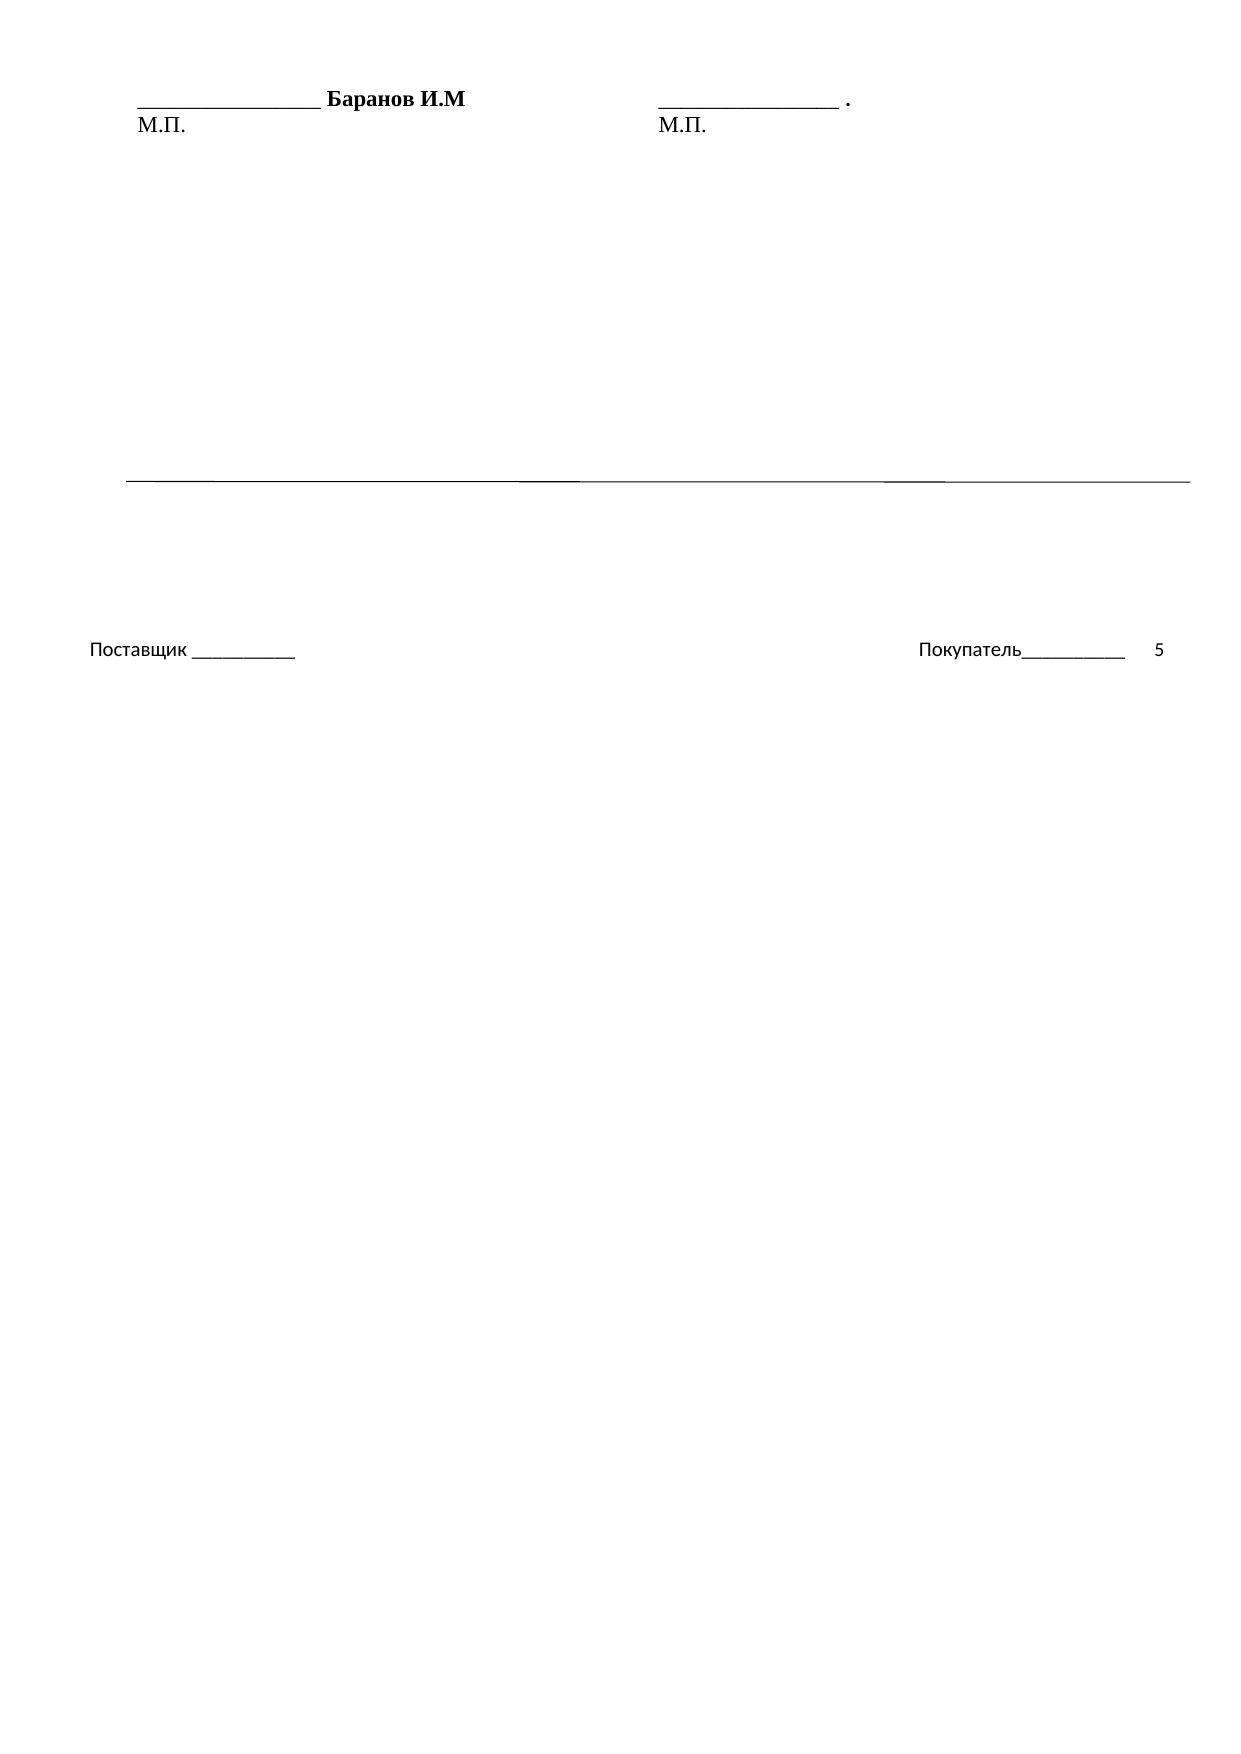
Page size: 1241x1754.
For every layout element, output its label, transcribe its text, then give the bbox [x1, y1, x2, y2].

table_cell ________________ . [567, 59, 927, 112]
table_cell М.П. [567, 112, 927, 138]
table_cell М.П. [138, 112, 567, 138]
text Поставщик __________ Покупатель__________ 5 [89, 637, 1167, 662]
table_cell ________________ Баранов И.М [138, 59, 567, 112]
